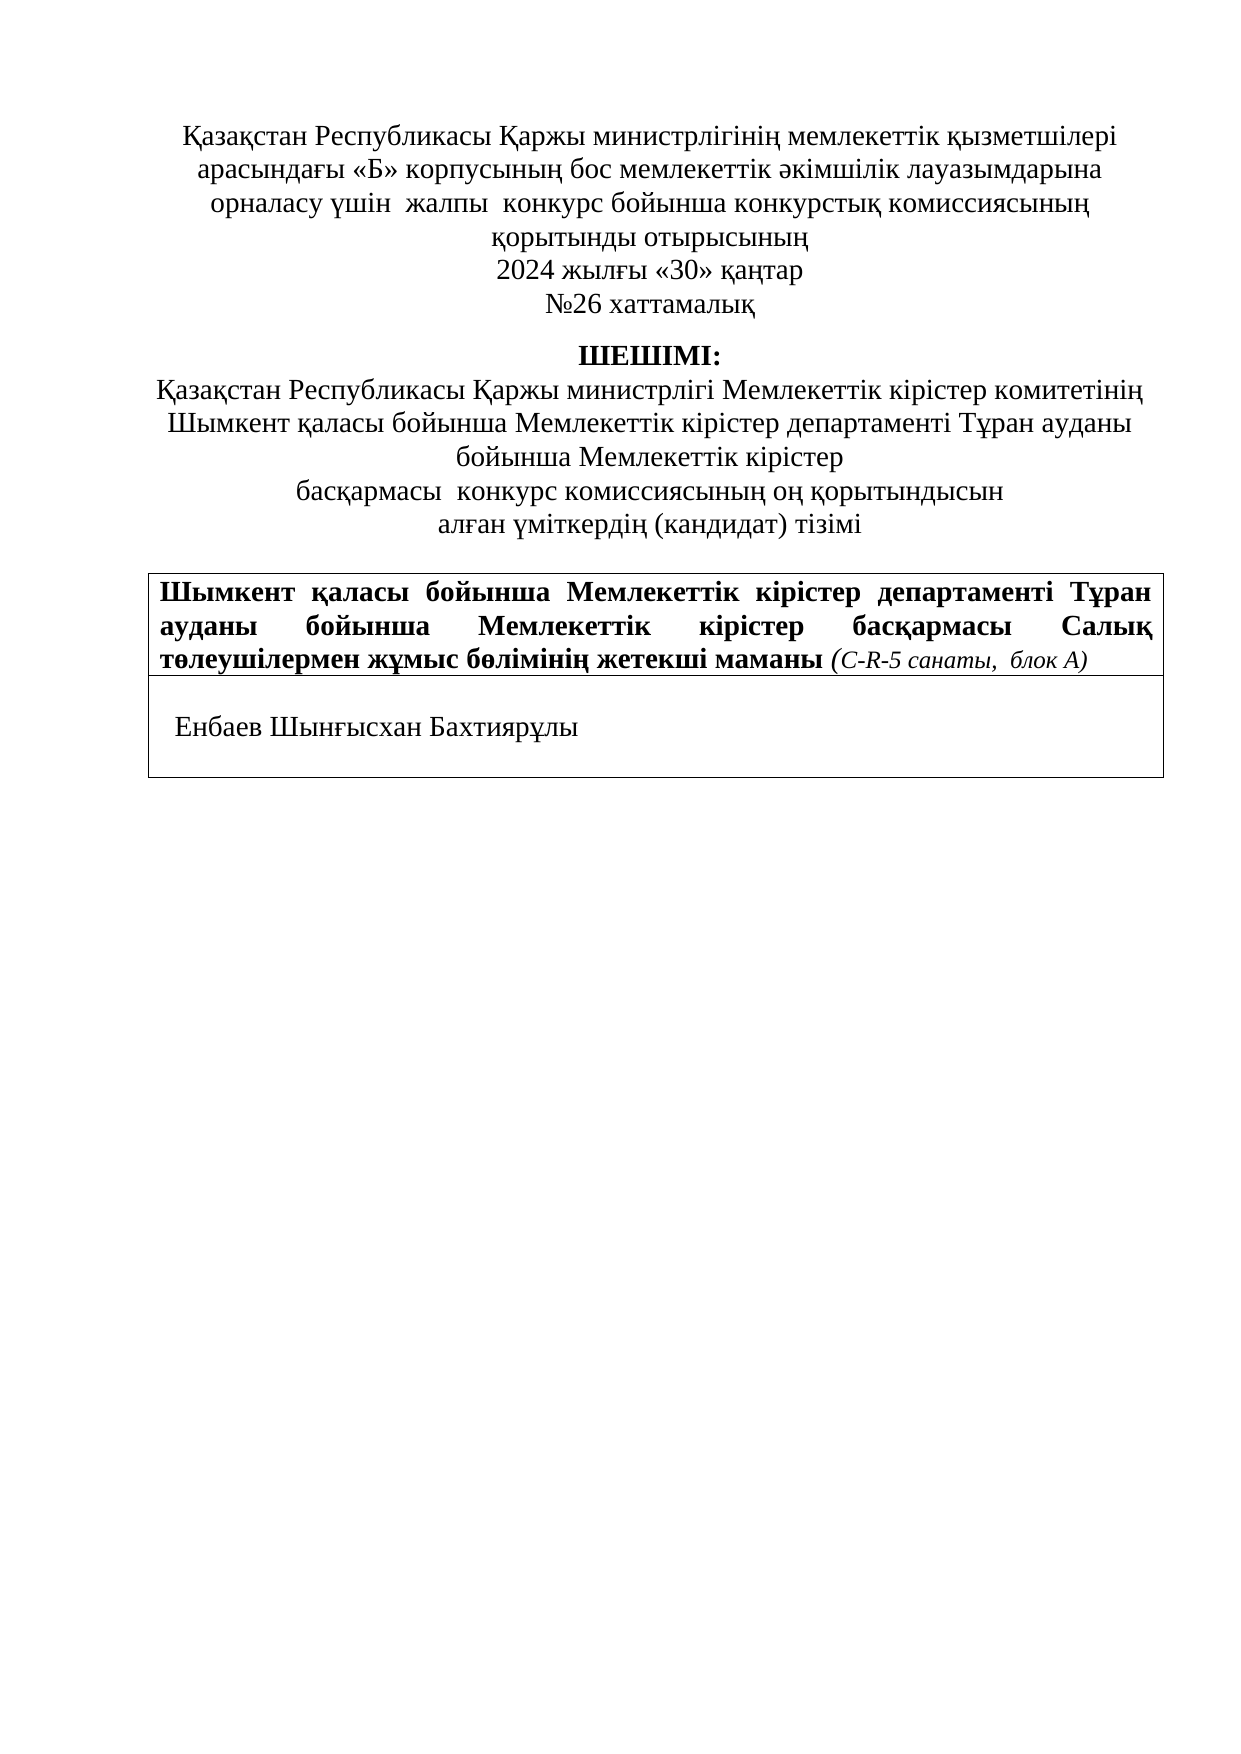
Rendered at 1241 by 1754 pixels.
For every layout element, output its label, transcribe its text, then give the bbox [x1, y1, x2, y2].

text алған үміткердің (кандидат) тізімі [148, 506, 1152, 540]
text №26 хаттамалық [148, 286, 1152, 319]
text басқармасы конкурс комиссиясының оң қорытындысын [148, 473, 1152, 506]
text 2024 жылғы «30» қаңтар [148, 252, 1152, 286]
text Қазақстан Республикасы Қаржы министрлігінің мемлекеттік қызметшілері арасындағы «Б» корпусының бос мемлекеттік әкімшілік лауазымдарына орналасу үшін жалпы конкурс бойынша конкурстық комиссиясының қорытынды отырысының [148, 118, 1152, 252]
table_cell Енбаев Шынғысхан Бахтиярұлы [149, 676, 1163, 777]
text Қазақстан Республикасы Қаржы министрлігі Мемлекеттік кірістер комитетінің Шымкент қаласы бойынша Мемлекеттік кірістер департаменті Тұран ауданы бойынша Мемлекеттік кірістер [148, 372, 1152, 473]
table_header Шымкент қаласы бойынша Мемлекеттік кірістер департаменті Тұран ауданы бойынша Мемлекеттік кірістер басқармасы Салық төлеушілермен жұмыс бөлімінің жетекші маманы (С-R-5 санаты, блок А) [149, 574, 1163, 675]
text ШЕШІМІ: [148, 338, 1152, 372]
